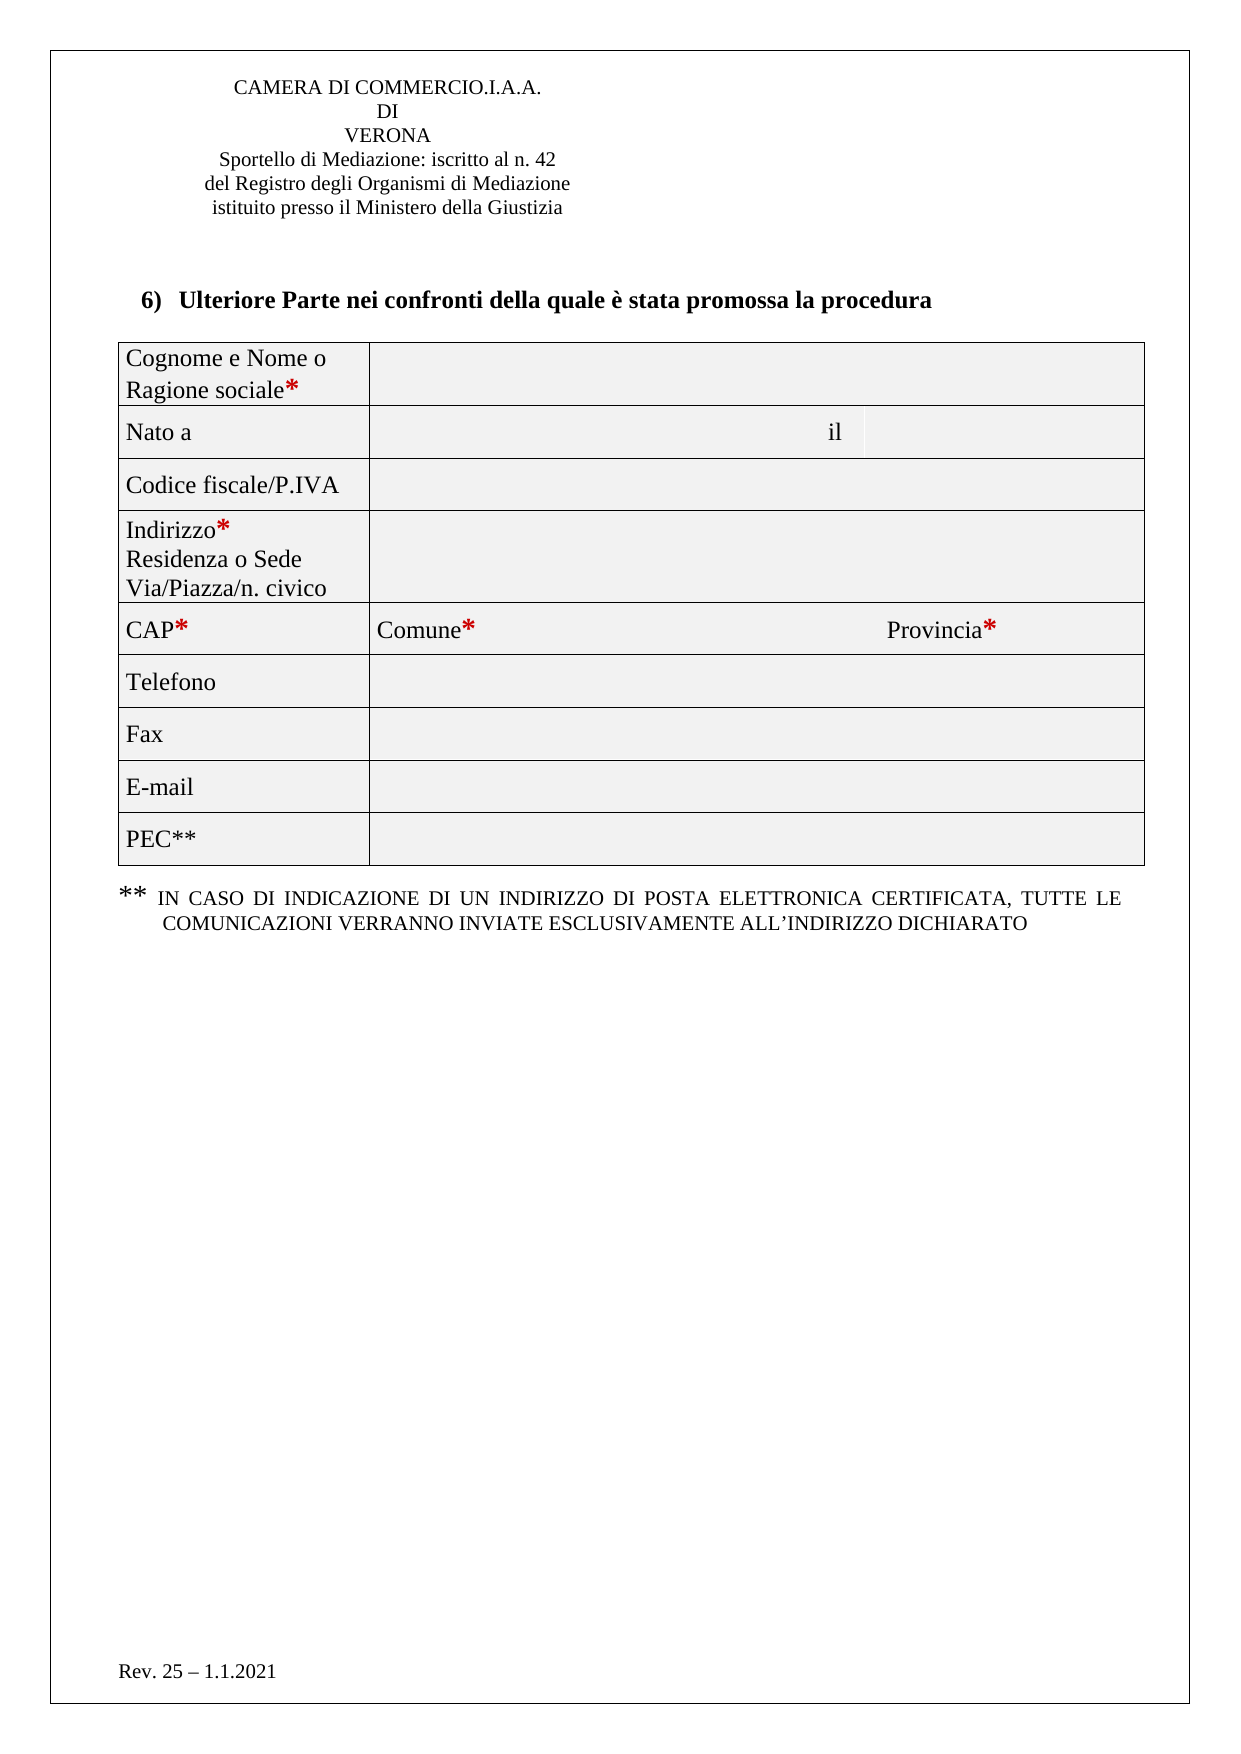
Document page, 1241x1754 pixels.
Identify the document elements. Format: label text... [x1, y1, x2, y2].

table_header Cognome e Nome o Ragione sociale* [119, 343, 369, 405]
list Ulteriore Parte nei confronti della quale è stata promossa la procedura [141, 285, 1122, 313]
table_cell Comune* [370, 603, 879, 654]
table_cell il [805, 406, 864, 458]
table_cell Fax [119, 708, 369, 759]
table_cell Telefono [119, 655, 369, 707]
table_cell Nato a [119, 406, 369, 458]
table_cell E-mail [119, 761, 369, 812]
table_cell Provincia* [879, 603, 1144, 654]
table_cell Codice fiscale/P.IVA [119, 459, 369, 510]
table_cell PEC** [119, 813, 369, 865]
table_cell CAP* [119, 603, 369, 654]
list ** IN CASO DI INDICAZIONE DI UN INDIRIZZO DI POSTA ELETTRONICA CERTIFICATA, TUTTE LE COMUNICAZIONI VERRANNO INVIATE ESCLUSIVAMENTE ALL’INDIRIZZO DICHIARATO [118, 878, 1122, 935]
table_cell Indirizzo* Residenza o Sede Via/Piazza/n. civico [119, 511, 369, 602]
